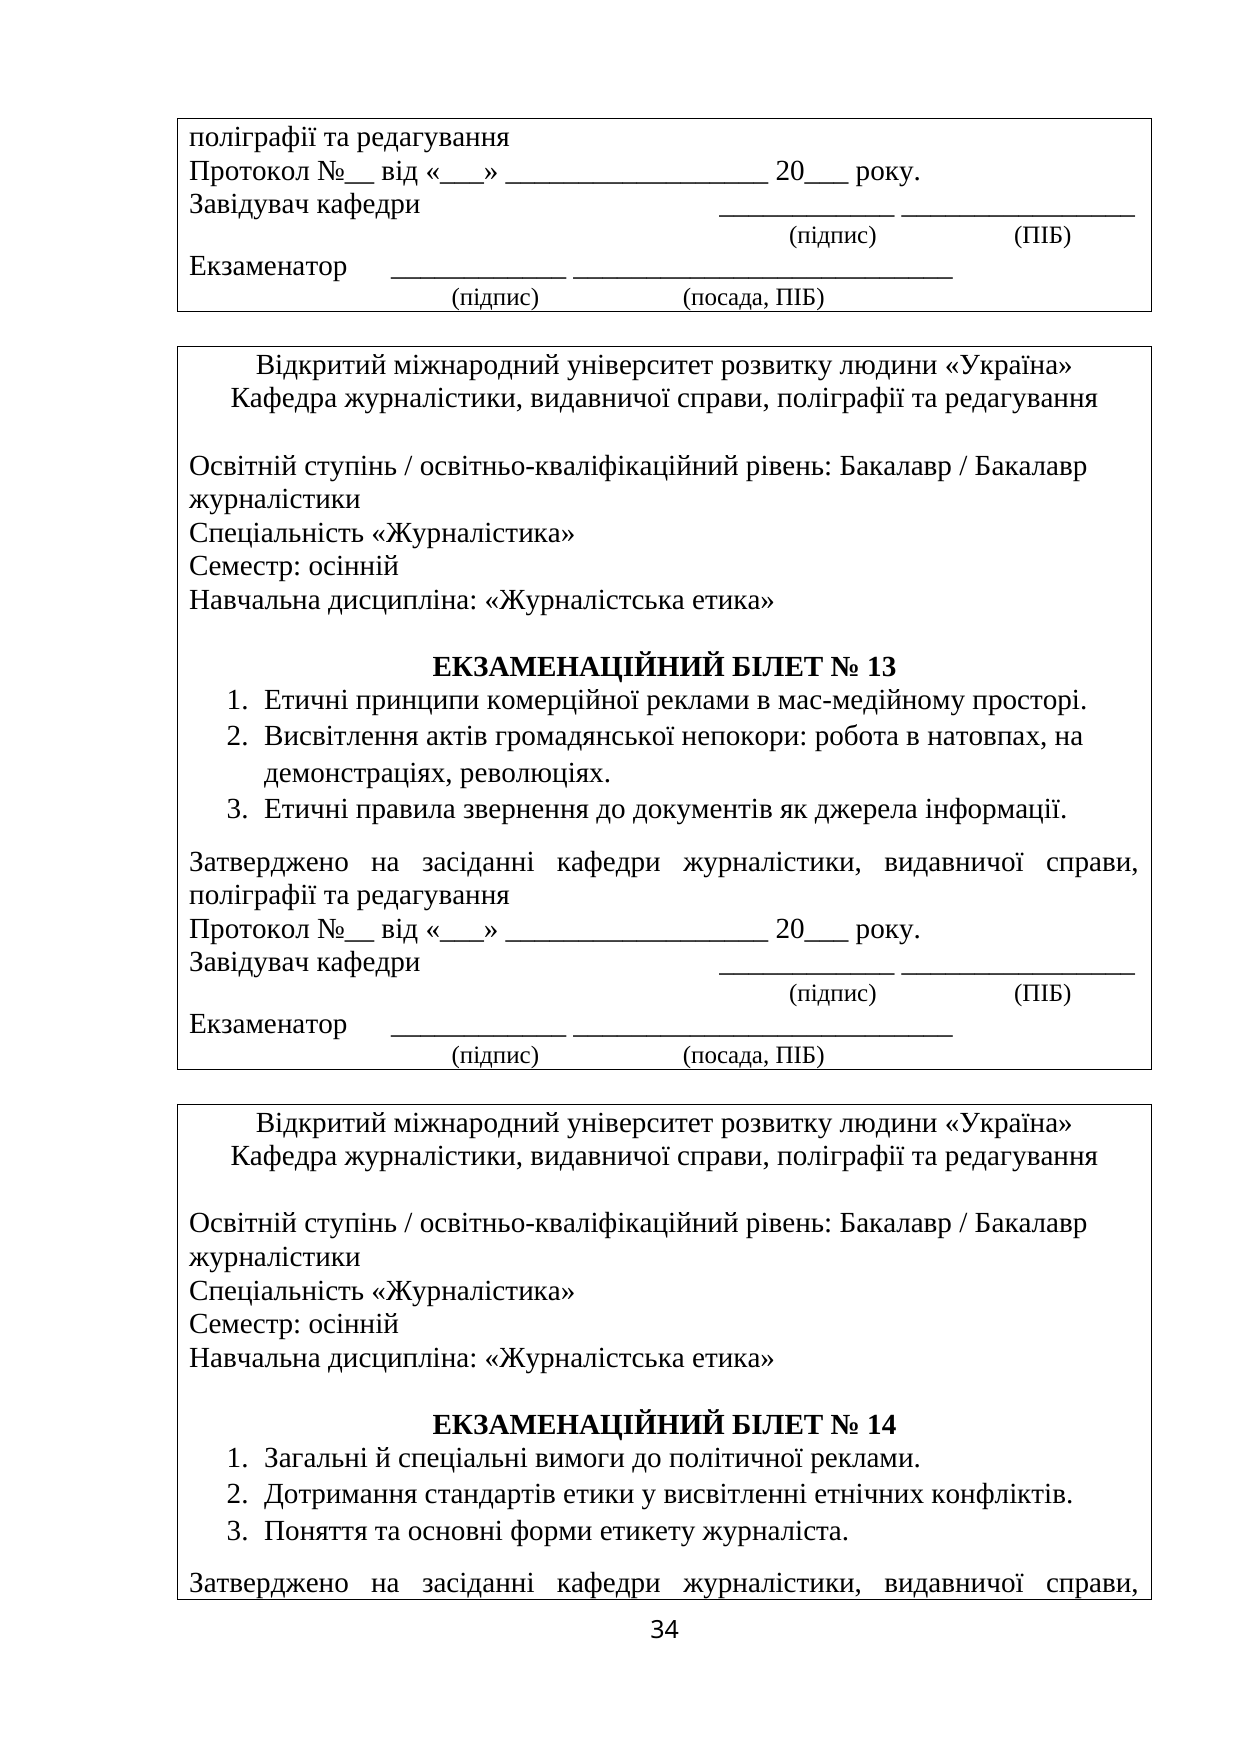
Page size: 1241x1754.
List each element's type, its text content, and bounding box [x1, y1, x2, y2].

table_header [178, 119, 1151, 311]
table_header Відкритий міжнародний університет розвитку людини «Україна» Кафедра журналістики, видавничої справи, поліграфії та редагування Освітній ступінь / освітньо-кваліфікаційний рівень: Бакалавр / Бакалавр журналістики Спеціальність «Журналістика» Семестр: осінній Навчальна дисципліна: «Журналістська етика» ЕКЗАМЕНАЦІЙНИЙ БІЛЕТ № 13 Етичні принципи комерційної реклами в мас-медійному просторі. Висвітлення актів громадянської непокори: робота в натовпах, на демонстраціях, революціях. Етичні правила звернення до документів як джерела інформації. Затверджено на засіданні кафедри журналістики, видавничої справи, поліграфії та редагування Протокол №__ від «___» __________________ 20___ року. Завідувач кафедри ____________ ________________ (підпис) (ПІБ) Екзаменатор ____________ __________________________ (підпис) (посада, ПІБ) [178, 347, 1151, 1069]
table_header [178, 1105, 1151, 1599]
